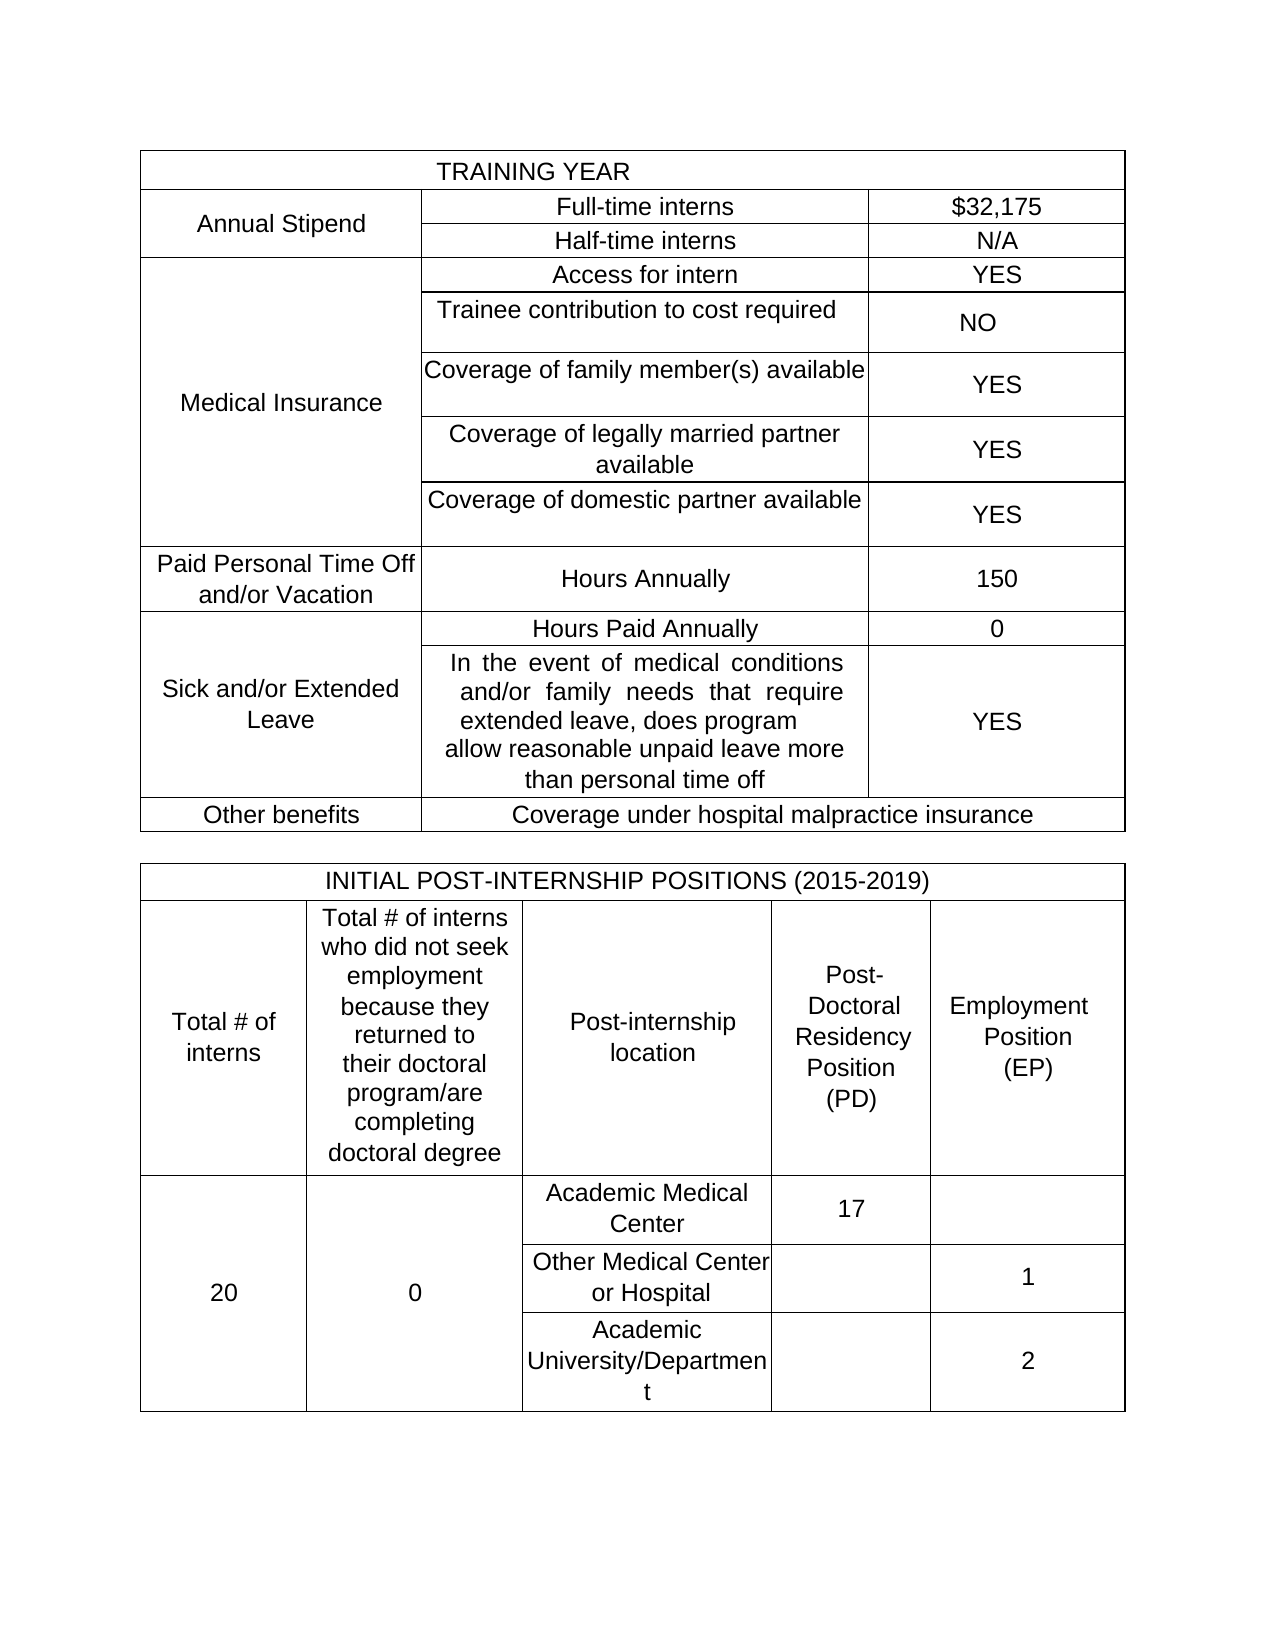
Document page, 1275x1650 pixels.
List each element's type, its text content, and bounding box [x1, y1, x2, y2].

table_cell Other Medical Center or Hospital [523, 1245, 771, 1312]
table_cell 17 [772, 1176, 930, 1243]
table_cell [772, 1313, 930, 1411]
table_cell Annual Stipend [141, 190, 421, 257]
table_cell Medical Insurance [141, 258, 421, 546]
table_cell [931, 1176, 1124, 1243]
table_cell 150 [869, 547, 1124, 611]
table_cell In the event of medical conditions and/or family needs that require extended leave, does program allow reasonable unpaid leave more than personal time off [422, 646, 868, 797]
table_cell YES [869, 353, 1124, 416]
table_header INITIAL POST-INTERNSHIP POSITIONS (2015-2019) [306, 864, 1124, 900]
table_cell 0 [869, 612, 1124, 645]
table_cell Trainee contribution to cost required [422, 293, 868, 352]
table_cell YES [869, 258, 1124, 291]
table_cell Full-time interns [422, 190, 868, 223]
table_cell Total # of interns [141, 901, 306, 1175]
table_cell [772, 1245, 930, 1312]
table_cell YES [869, 646, 1124, 797]
table_cell Paid Personal Time Off and/or Vacation [141, 547, 421, 611]
table_cell Hours Annually [422, 547, 868, 611]
table_header [141, 864, 306, 900]
table_cell Academic University/Department [523, 1313, 771, 1411]
table_cell N/A [869, 224, 1124, 257]
table_cell YES [869, 417, 1124, 481]
table_cell Post- Doctoral Residency Position (PD) [772, 901, 930, 1175]
table_cell Post-internship location [523, 901, 771, 1175]
table_cell 20 [141, 1176, 306, 1411]
table_cell $32,175 [869, 190, 1124, 223]
table_cell Employment Position (EP) [931, 901, 1124, 1175]
table_cell Coverage of legally married partner available [422, 417, 868, 481]
table_cell Coverage of domestic partner available [422, 483, 868, 546]
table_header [141, 151, 1124, 189]
table_cell Other benefits [141, 798, 421, 831]
table_cell Access for intern [422, 258, 868, 291]
table_cell Hours Paid Annually [422, 612, 868, 645]
table_cell Academic Medical Center [523, 1176, 771, 1243]
table_cell NO [869, 293, 1124, 352]
table_cell YES [869, 483, 1124, 546]
table_cell 0 [307, 1176, 522, 1411]
table_cell 1 [931, 1245, 1124, 1312]
table_cell Total # of interns who did not seek employment because they returned to their doctoral program/are completing doctoral degree [307, 901, 522, 1175]
table_cell Coverage under hospital malpractice insurance [422, 798, 1124, 831]
table_cell 2 [931, 1313, 1124, 1411]
table_cell Coverage of family member(s) available [422, 353, 868, 416]
table_cell Half-time interns [422, 224, 868, 257]
table_cell Sick and/or Extended Leave [141, 612, 421, 797]
